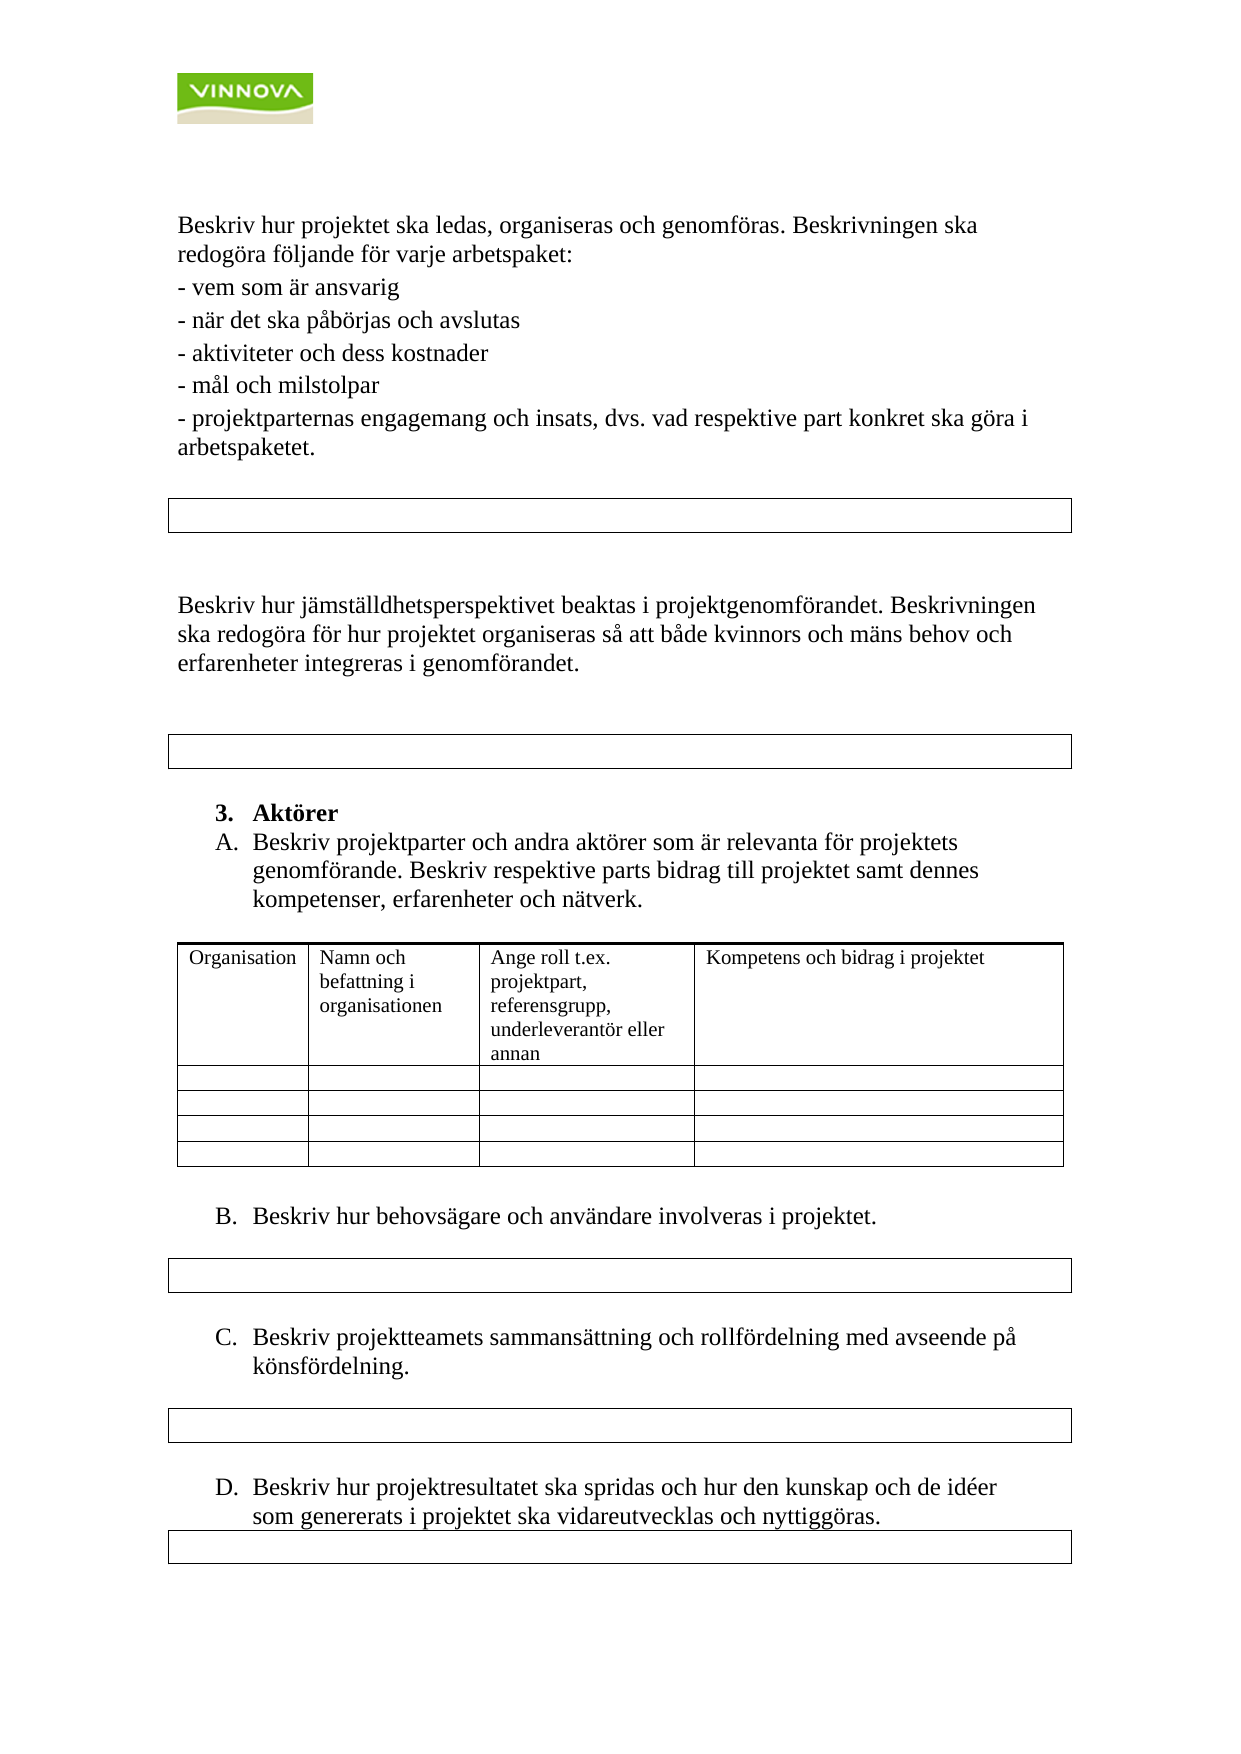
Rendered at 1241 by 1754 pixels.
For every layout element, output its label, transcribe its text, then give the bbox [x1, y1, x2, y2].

text - mål och milstolpar [177, 371, 1063, 399]
table_cell [178, 1066, 308, 1090]
table_header Kompetens och bidrag i projektet [695, 945, 1063, 1065]
table_header Organisation [178, 945, 308, 1065]
table_header Ange roll t.ex. projektpart, referensgrupp, underleverantör eller annan [480, 945, 694, 1065]
table_cell [480, 1091, 694, 1115]
text - aktiviteter och dess kostnader [177, 338, 1063, 366]
list Aktörer [215, 798, 1063, 827]
table_cell [309, 1116, 479, 1141]
text Beskriv hur jämställdhetsperspektivet beaktas i projektgenomförandet. Beskrivningen ska redogöra för hur projektet organiseras så att både kvinnors och mäns behov och erfarenheter integreras i genomförandet. [177, 591, 1063, 677]
text - när det ska påbörjas och avslutas [177, 305, 1063, 333]
list Beskriv hur projektresultatet ska spridas och hur den kunskap och de idéer som genererats i projektet ska vidareutvecklas och nyttiggöras. [215, 1472, 1023, 1529]
table_cell [480, 1116, 694, 1141]
table_header Namn och befattning i organisationen [309, 945, 479, 1065]
table_cell [178, 1091, 308, 1115]
table_cell [178, 1142, 308, 1166]
list Beskriv projektparter och andra aktörer som är relevanta för projektets genomförande. Beskriv respektive parts bidrag till projektet samt dennes kompetenser, erfarenheter och nätverk. [215, 827, 1063, 913]
table_cell [309, 1066, 479, 1090]
table_cell [695, 1091, 1063, 1115]
picture [177, 73, 314, 124]
text Beskriv hur projektet ska ledas, organiseras och genomföras. Beskrivningen ska redogöra följande för varje arbetspaket: [177, 210, 1063, 268]
table_cell [695, 1066, 1063, 1090]
table_cell [309, 1142, 479, 1166]
table_cell [480, 1142, 694, 1166]
table_cell [309, 1091, 479, 1115]
table_cell [695, 1116, 1063, 1141]
table_cell [480, 1066, 694, 1090]
list Beskriv projektteamets sammansättning och rollfördelning med avseende på könsfördelning. [215, 1322, 1023, 1379]
table_cell [695, 1142, 1063, 1166]
text - projektparternas engagemang och insats, dvs. vad respektive part konkret ska göra i arbetspaketet. [177, 403, 1063, 461]
text - vem som är ansvarig [177, 272, 1063, 301]
list Beskriv hur behovsägare och användare involveras i projektet. [215, 1201, 1063, 1229]
table_cell [178, 1116, 308, 1141]
